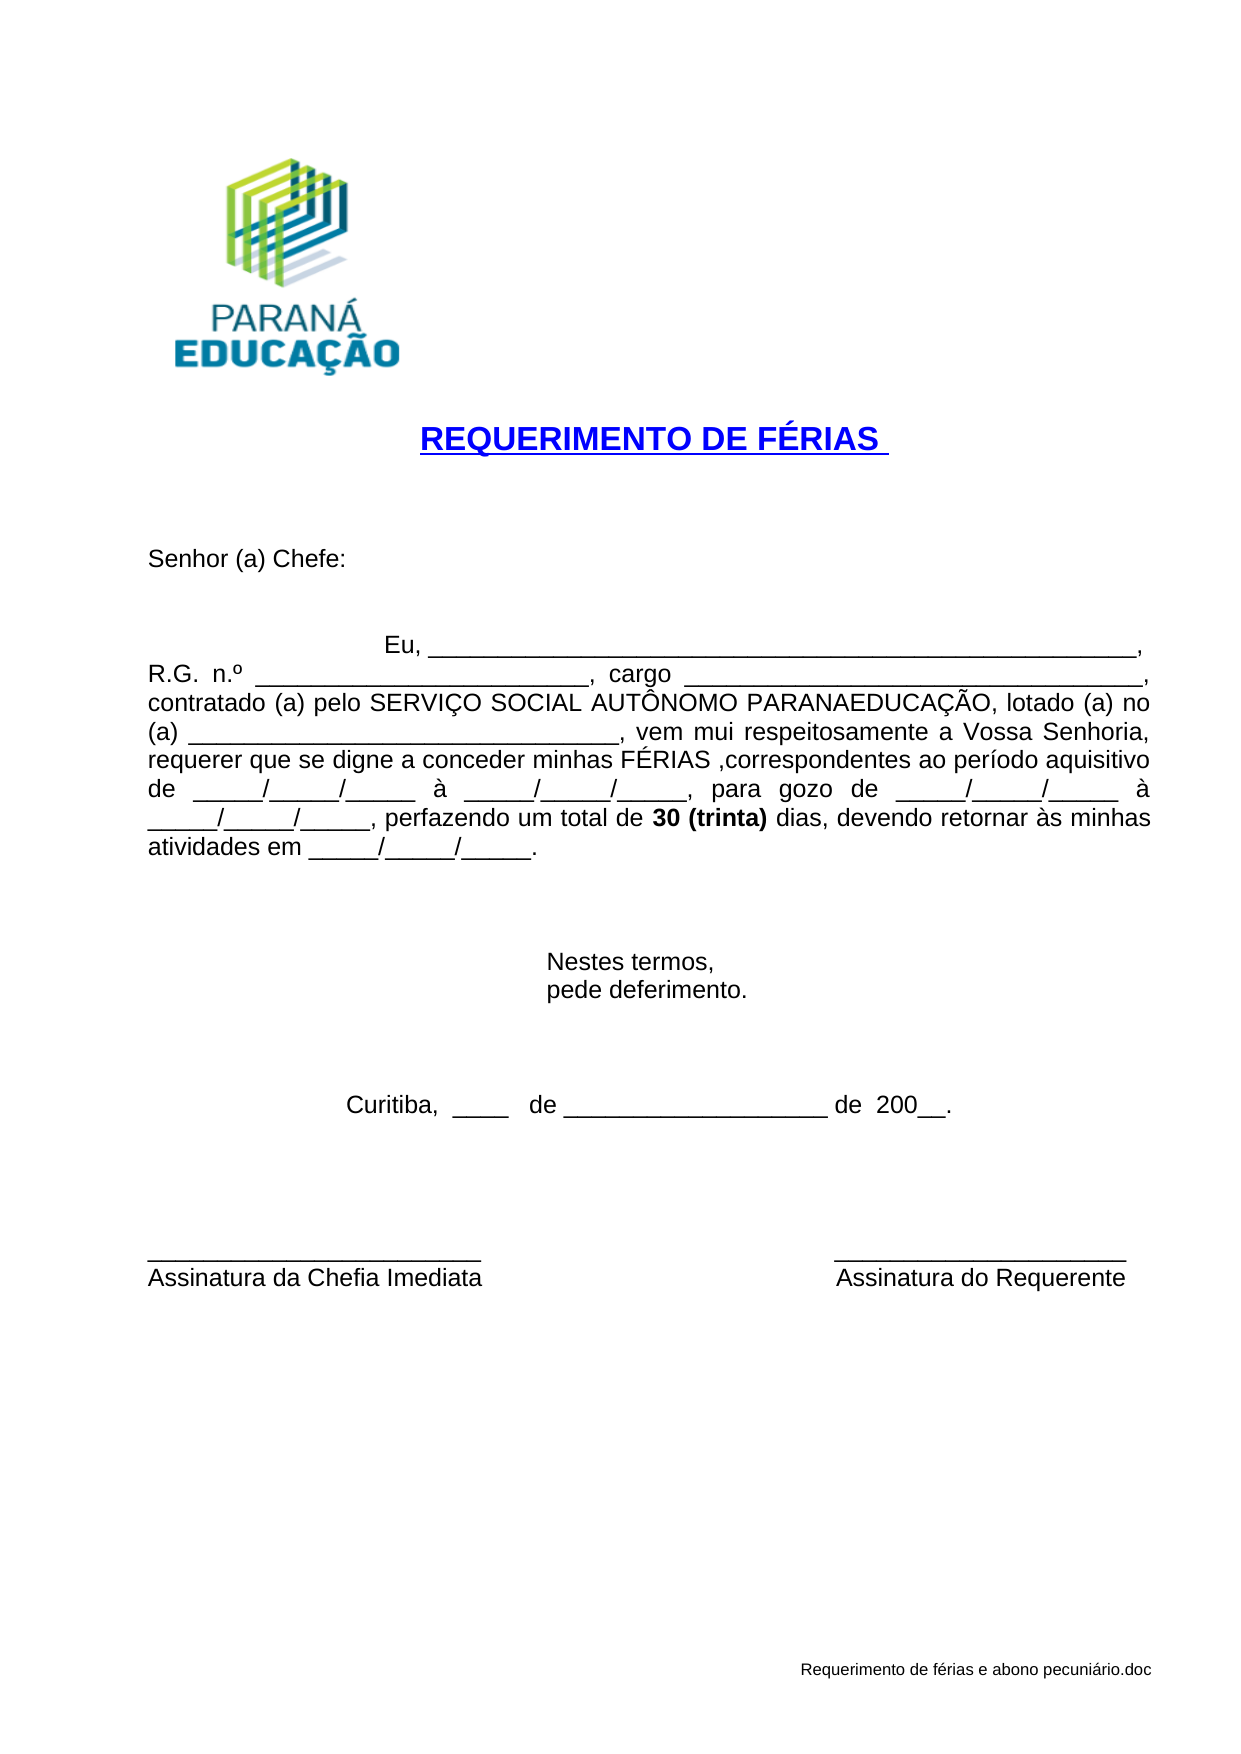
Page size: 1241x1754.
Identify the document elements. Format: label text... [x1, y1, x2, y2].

text Eu, ___________________________________________________, [148, 630, 1152, 659]
text pede deferimento. [546, 975, 1152, 1004]
text Senhor (a) Chefe: [148, 544, 1152, 573]
text REQUERIMENTO DE FÉRIAS [148, 419, 1152, 458]
text ________________________ _____________________ [148, 1234, 1152, 1263]
text Curitiba, ____ de ___________________ de 200__. [148, 1090, 1152, 1119]
text Assinatura da Chefia Imediata Assinatura do Requerente [148, 1263, 1152, 1292]
text Nestes termos, [546, 947, 1152, 975]
text R.G. n.º ________________________, cargo _________________________________, contratado (a) pelo SERVIÇO SOCIAL AUTÔNOMO PARANAEDUCAÇÃO, lotado (a) no (a) _______________________________, vem mui respeitosamente a Vossa Senhoria, requerer que se digne a conceder minhas FÉRIAS ,correspondentes ao período aquisitivo de _____/_____/_____ à _____/_____/_____, para gozo de _____/_____/_____ à _____/_____/_____, perfazendo um total de 30 (trinta) dias, devendo retornar às minhas atividades em _____/_____/_____. [148, 659, 1152, 860]
picture [147, 147, 425, 391]
